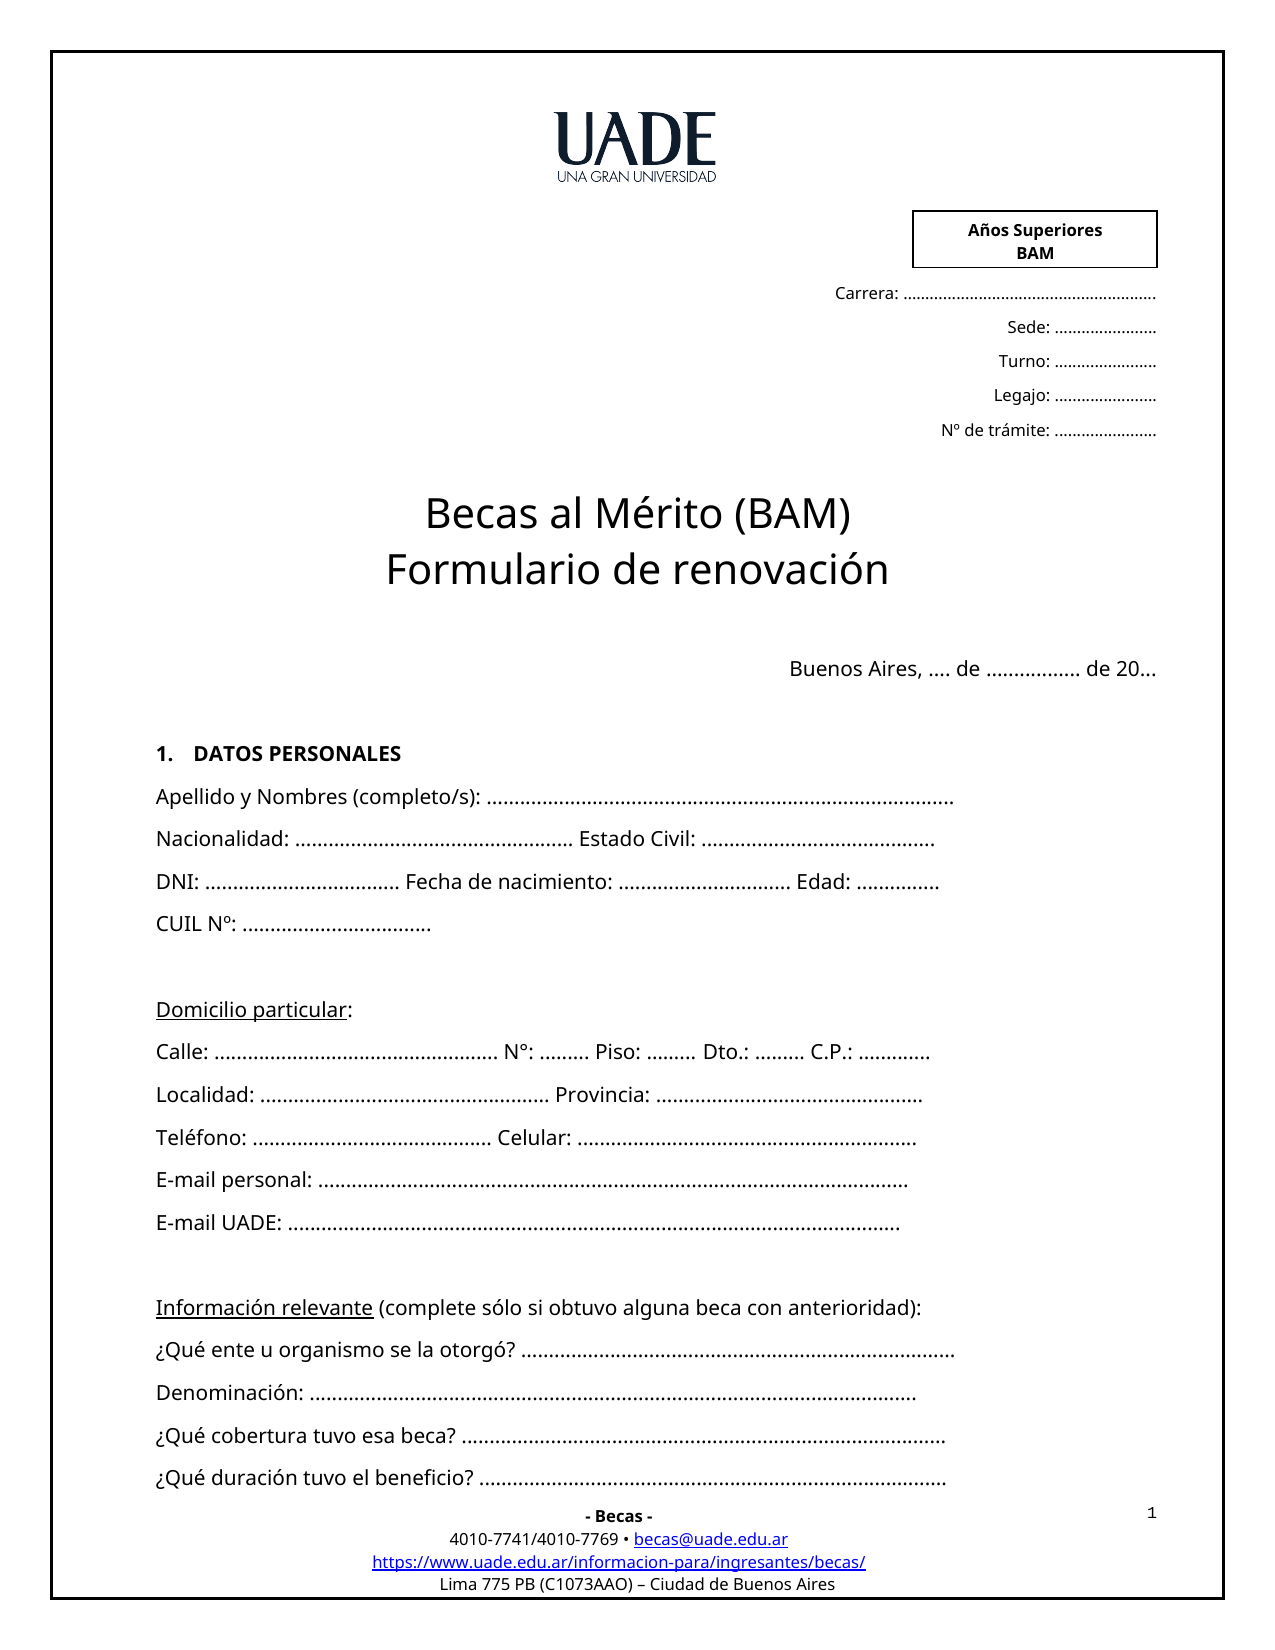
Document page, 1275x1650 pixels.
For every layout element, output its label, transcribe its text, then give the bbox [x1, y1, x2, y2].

text E-mail personal: .......................................................................................................... [118, 1165, 1157, 1194]
list DATOS PERSONALES [156, 739, 1157, 768]
subtitle Becas al Mérito (BAM) [118, 483, 1157, 540]
text Turno: ....................... [118, 350, 1157, 373]
text CUIL Nº: .................................. [156, 909, 1157, 938]
text Teléfono: ........................................... Celular: ............................................................. [118, 1123, 1157, 1151]
text Calle: ................................................... N°: ......... Piso: ……... Dto.: ......... C.P.: ............. Localidad: .................................................... Provincia: ................................................ [156, 1037, 1157, 1108]
text Información relevante (complete sólo si obtuvo alguna beca con anterioridad): [156, 1293, 1157, 1321]
text Denominación: ............................................................................................................. [118, 1378, 1157, 1407]
text Legajo: ....................... [118, 384, 1157, 407]
picture [533, 75, 743, 212]
text Nº de trámite: ....................... [118, 418, 1157, 441]
text Nacionalidad: .................................................. Estado Civil: .......................................... [156, 824, 1157, 853]
text ¿Qué duración tuvo el beneficio? .................................................................................... [118, 1463, 1157, 1492]
text ¿Qué ente u organismo se la otorgó? .............................................................................. [156, 1336, 1157, 1364]
text Apellido y Nombres (completo/s): .................................................................................... [156, 782, 1157, 810]
text E-mail UADE: .............................................................................................................. [156, 1208, 1157, 1236]
subtitle Formulario de renovación [118, 540, 1157, 597]
text Carrera: ……................................................... [413, 282, 1157, 304]
text Sede: ....................... [413, 316, 1157, 339]
text DNI: ................................... Fecha de nacimiento: ............................... Edad: ............... [156, 867, 1157, 895]
subtitle Buenos Aires, .... de ................. de 20... [192, 654, 1157, 682]
text Domicilio particular: [156, 995, 1157, 1023]
text ¿Qué cobertura tuvo esa beca? ....................................................................................... [118, 1421, 1157, 1449]
